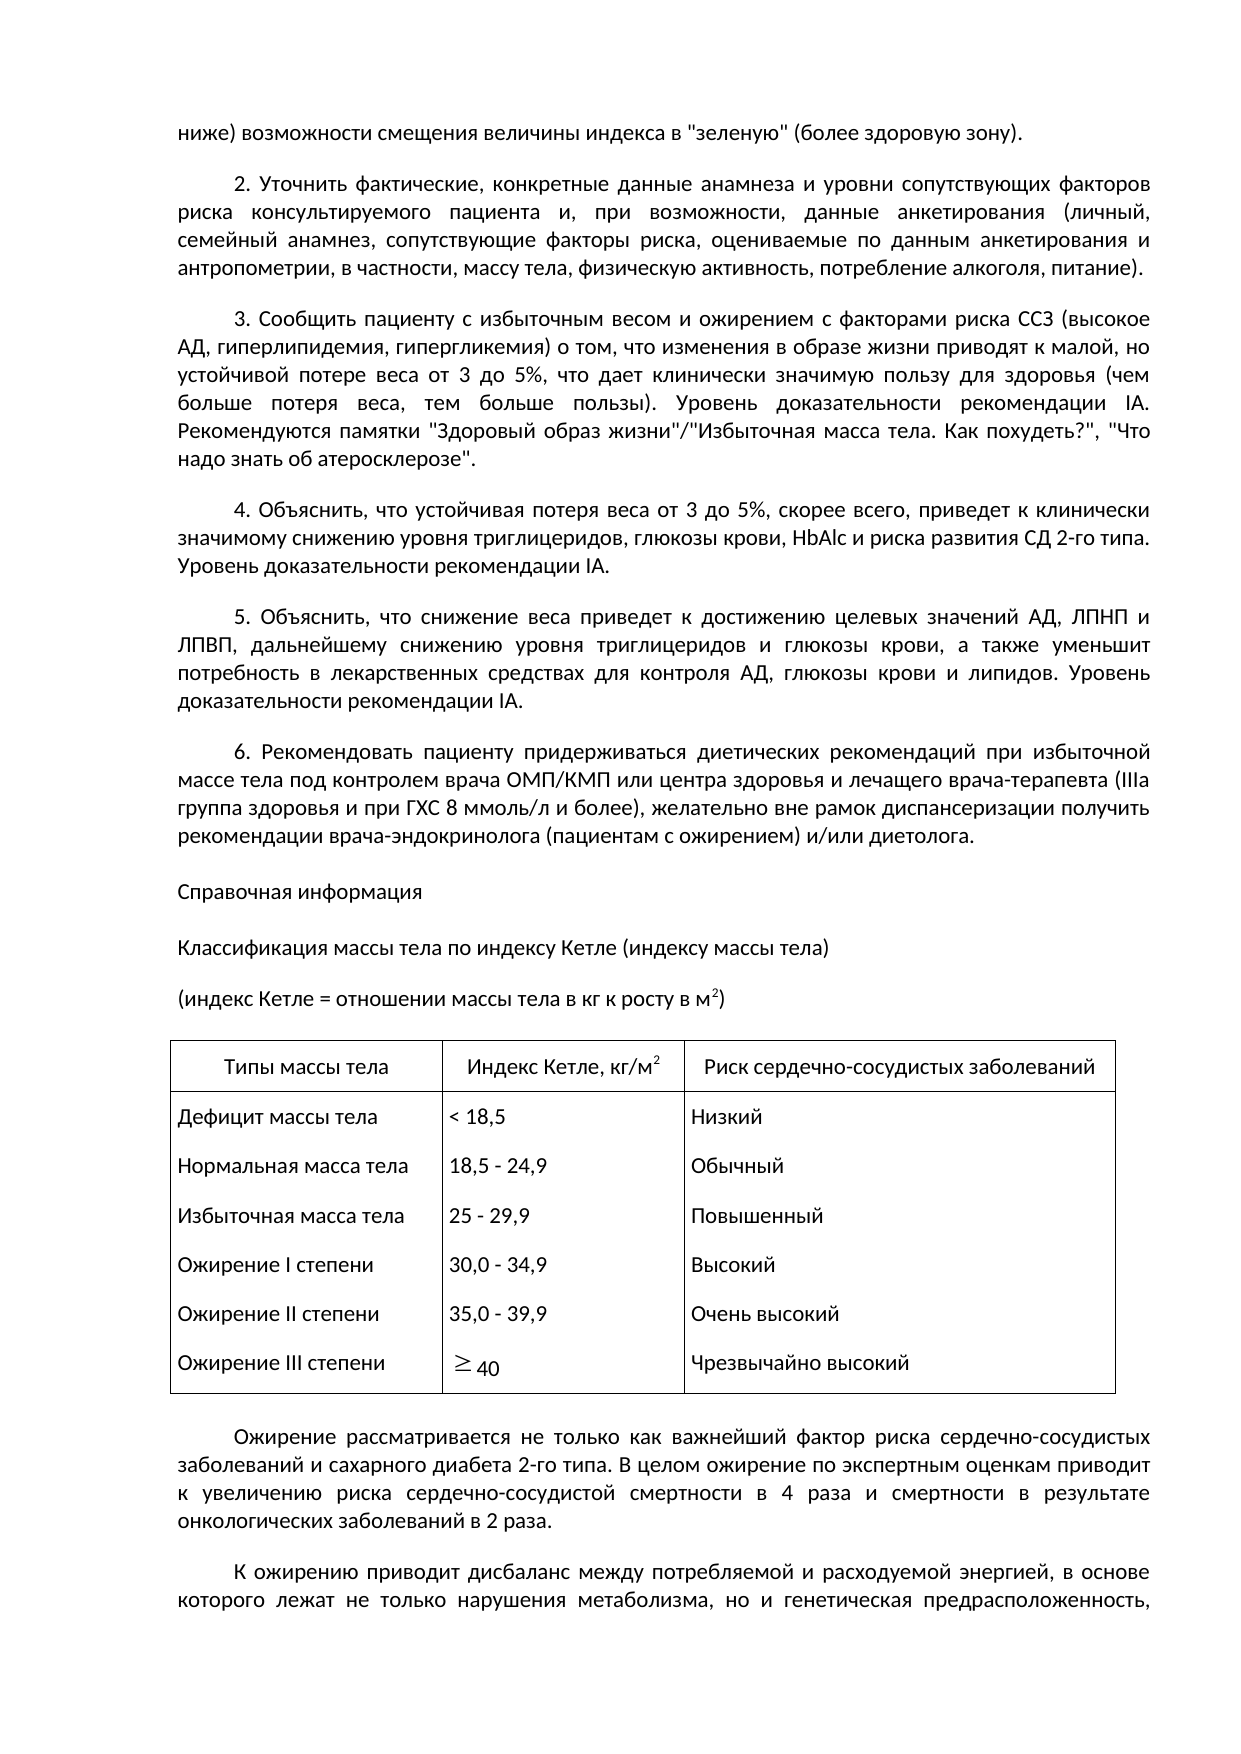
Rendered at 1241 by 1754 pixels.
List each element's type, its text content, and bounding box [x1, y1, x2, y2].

text 4. Объяснить, что устойчивая потеря веса от 3 до 5%, скорее всего, приведет к клинически значимому снижению уровня триглицеридов, глюкозы крови, HbAlc и риска развития СД 2-го типа. Уровень доказательности рекомендации IA. [177, 495, 1152, 579]
text Классификация массы тела по индексу Кетле (индексу массы тела) [177, 933, 1152, 961]
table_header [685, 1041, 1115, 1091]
text (индекс Кетле = отношении массы тела в кг к росту в м2) [177, 984, 1152, 1012]
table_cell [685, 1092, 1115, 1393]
text 2. Уточнить фактические, конкретные данные анамнеза и уровни сопутствующих факторов риска консультируемого пациента и, при возможности, данные анкетирования (личный, семейный анамнез, сопутствующие факторы риска, оцениваемые по данным анкетирования и антропометрии, в частности, массу тела, физическую активность, потребление алкоголя, питание). [177, 169, 1152, 281]
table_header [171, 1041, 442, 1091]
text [177, 118, 1152, 146]
text 3. Сообщить пациенту с избыточным весом и ожирением с факторами риска ССЗ (высокое АД, гиперлипидемия, гипергликемия) о том, что изменения в образе жизни приводят к малой, но устойчивой потере веса от 3 до 5%, что дает клинически значимую пользу для здоровья (чем больше потеря веса, тем больше пользы). Уровень доказательности рекомендации IA. Рекомендуются памятки "Здоровый образ жизни"/"Избыточная масса тела. Как похудеть?", "Что надо знать об атеросклерозе". [177, 304, 1152, 472]
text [177, 1557, 1152, 1613]
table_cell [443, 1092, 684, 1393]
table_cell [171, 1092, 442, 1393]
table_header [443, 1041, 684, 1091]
text Ожирение рассматривается не только как важнейший фактор риска сердечно-сосудистых заболеваний и сахарного диабета 2-го типа. В целом ожирение по экспертным оценкам приводит к увеличению риска сердечно-сосудистой смертности в 4 раза и смертности в результате онкологических заболеваний в 2 раза. [177, 1422, 1152, 1534]
text 5. Объяснить, что снижение веса приведет к достижению целевых значений АД, ЛПНП и ЛПВП, дальнейшему снижению уровня триглицеридов и глюкозы крови, а также уменьшит потребность в лекарственных средствах для контроля АД, глюкозы крови и липидов. Уровень доказательности рекомендации IA. [177, 602, 1152, 714]
text Справочная информация [177, 877, 1152, 905]
text 6. Рекомендовать пациенту придерживаться диетических рекомендаций при избыточной массе тела под контролем врача ОМП/КМП или центра здоровья и лечащего врача-терапевта (IIIа группа здоровья и при ГХС 8 ммоль/л и более), желательно вне рамок диспансеризации получить рекомендации врача-эндокринолога (пациентам с ожирением) и/или диетолога. [177, 737, 1152, 849]
